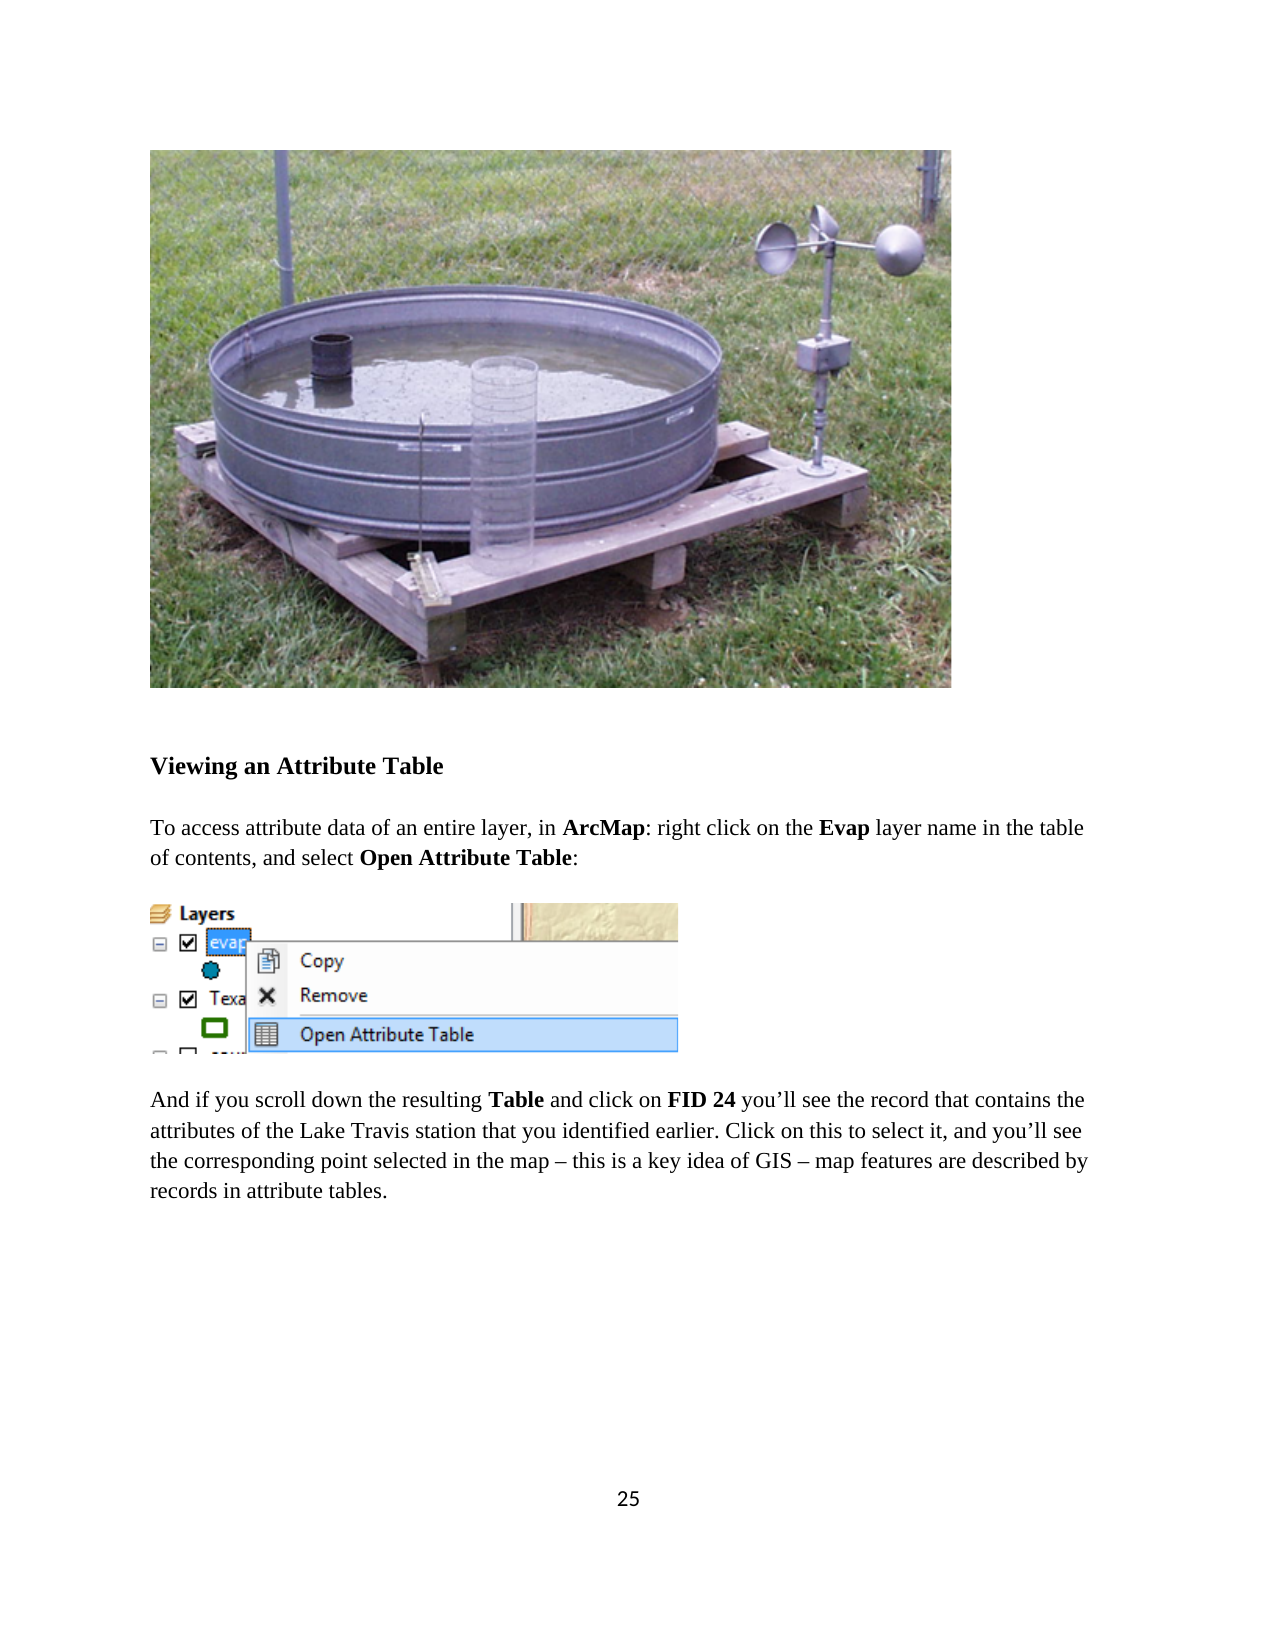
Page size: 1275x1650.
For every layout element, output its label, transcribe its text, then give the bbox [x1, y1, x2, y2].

picture [150, 150, 952, 688]
picture [150, 903, 679, 1054]
text And if you scroll down the resulting Table and click on FID 24 you’ll see the record that contains the attributes of the Lake Travis station that you identified earlier. Click on this to select it, and you’ll see the corresponding point selected in the map – this is a key idea of GIS – map features are described by records in attribute tables. [150, 1087, 1106, 1203]
text Viewing an Attribute Table [150, 721, 1106, 780]
text To access attribute data of an entire layer, in ArcMap: right click on the Evap layer name in the table of contents, and select Open Attribute Table: [150, 814, 1106, 870]
